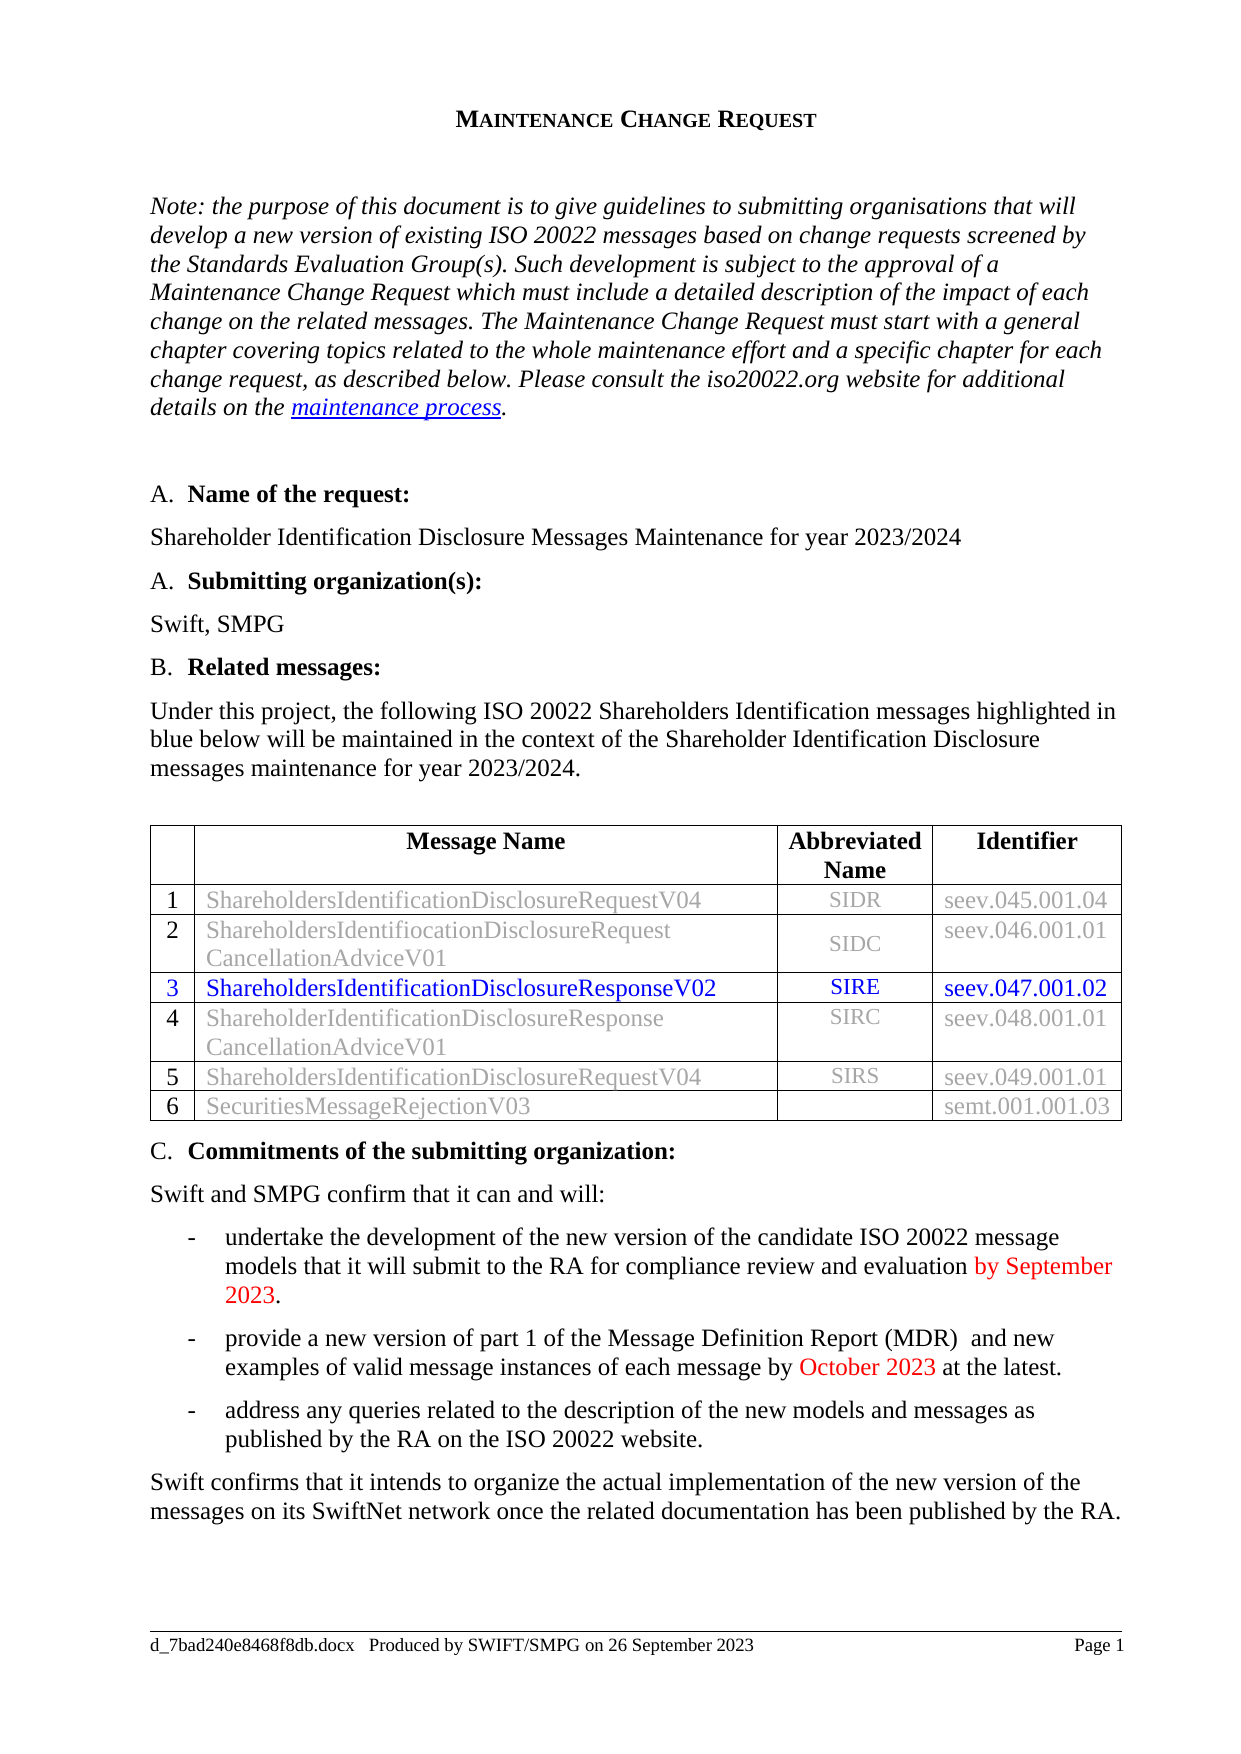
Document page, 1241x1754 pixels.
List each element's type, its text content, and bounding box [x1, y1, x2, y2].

table_cell SIDC [778, 915, 932, 972]
table_cell seev.047.001.02 [933, 973, 1121, 1002]
table_cell 3 [151, 973, 194, 1002]
text Note: the purpose of this document is to give guidelines to submitting organisations that will develop a new version of existing ISO 20022 messages based on change requests screened by the Standards Evaluation Group(s). Such development is subject to the approval of a Maintenance Change Request which must include a detailed description of the impact of each change on the related messages. The Maintenance Change Request must start with a general chapter covering topics related to the whole maintenance effort and a specific chapter for each change request, as described below. Please consult the iso20022.org website for additional details on the maintenance process. [150, 191, 1122, 421]
table_cell seev.049.001.01 [933, 1062, 1121, 1090]
table_cell seev.048.001.01 [933, 1003, 1121, 1061]
table_cell SIRE [778, 973, 932, 1002]
table_cell ShareholderIdentificationDisclosureResponse CancellationAdviceV01 [195, 1003, 777, 1061]
subtitle Name of the request: [150, 479, 1122, 508]
table_cell seev.045.001.04 [933, 885, 1121, 914]
table_cell 4 [151, 1003, 194, 1061]
table_cell ShareholdersIdentificationDisclosureResponseV02 [195, 973, 777, 1002]
text Swift, SMPG [150, 609, 1122, 638]
table_cell 6 [151, 1091, 194, 1120]
text Swift and SMPG confirm that it can and will: [150, 1179, 1122, 1208]
table_cell SIDR [778, 885, 932, 914]
list provide a new version of part 1 of the Message Definition Report (MDR) and new examples of valid message instances of each message by October 2023 at the latest. [187, 1323, 1122, 1381]
text Under this project, the following ISO 20022 Shareholders Identification messages highlighted in blue below will be maintained in the context of the Shareholder Identification Disclosure messages maintenance for year 2023/2024. [150, 696, 1122, 782]
table_header Message Name [195, 826, 777, 884]
table_cell 5 [151, 1062, 194, 1090]
list Submitting organization(s): [150, 566, 1122, 594]
table_cell ShareholdersIdentifiocationDisclosureRequest CancellationAdviceV01 [195, 915, 777, 972]
table_cell semt.001.001.03 [933, 1091, 1121, 1120]
table_cell ShareholdersIdentificationDisclosureRequestV04 [195, 885, 777, 914]
text Swift confirms that it intends to organize the actual implementation of the new version of the messages on its SwiftNet network once the related documentation has been published by the RA. [150, 1467, 1122, 1525]
table_cell seev.046.001.01 [933, 915, 1121, 972]
table_header Identifier [933, 826, 1121, 884]
text Shareholder Identification Disclosure Messages Maintenance for year 2023/2024 [150, 522, 1122, 551]
table_cell ShareholdersIdentificationDisclosureRequestV04 [195, 1062, 777, 1090]
table_cell 2 [151, 915, 194, 972]
list Commitments of the submitting organization: [150, 1136, 1122, 1164]
table_cell [778, 1091, 932, 1120]
list Related messages: [150, 652, 1122, 681]
table_header [151, 826, 194, 884]
table_cell SecuritiesMessageRejectionV03 [195, 1091, 777, 1120]
table_cell SIRC [778, 1003, 932, 1061]
list address any queries related to the description of the new models and messages as published by the RA on the ISO 20022 website. [187, 1395, 1122, 1453]
table_cell 1 [151, 885, 194, 914]
text Maintenance Change Request [150, 104, 1122, 133]
list undertake the development of the new version of the candidate ISO 20022 message models that it will submit to the RA for compliance review and evaluation by September 2023. [187, 1222, 1122, 1309]
table_cell SIRS [778, 1062, 932, 1090]
table_header Abbreviated Name [778, 826, 932, 884]
